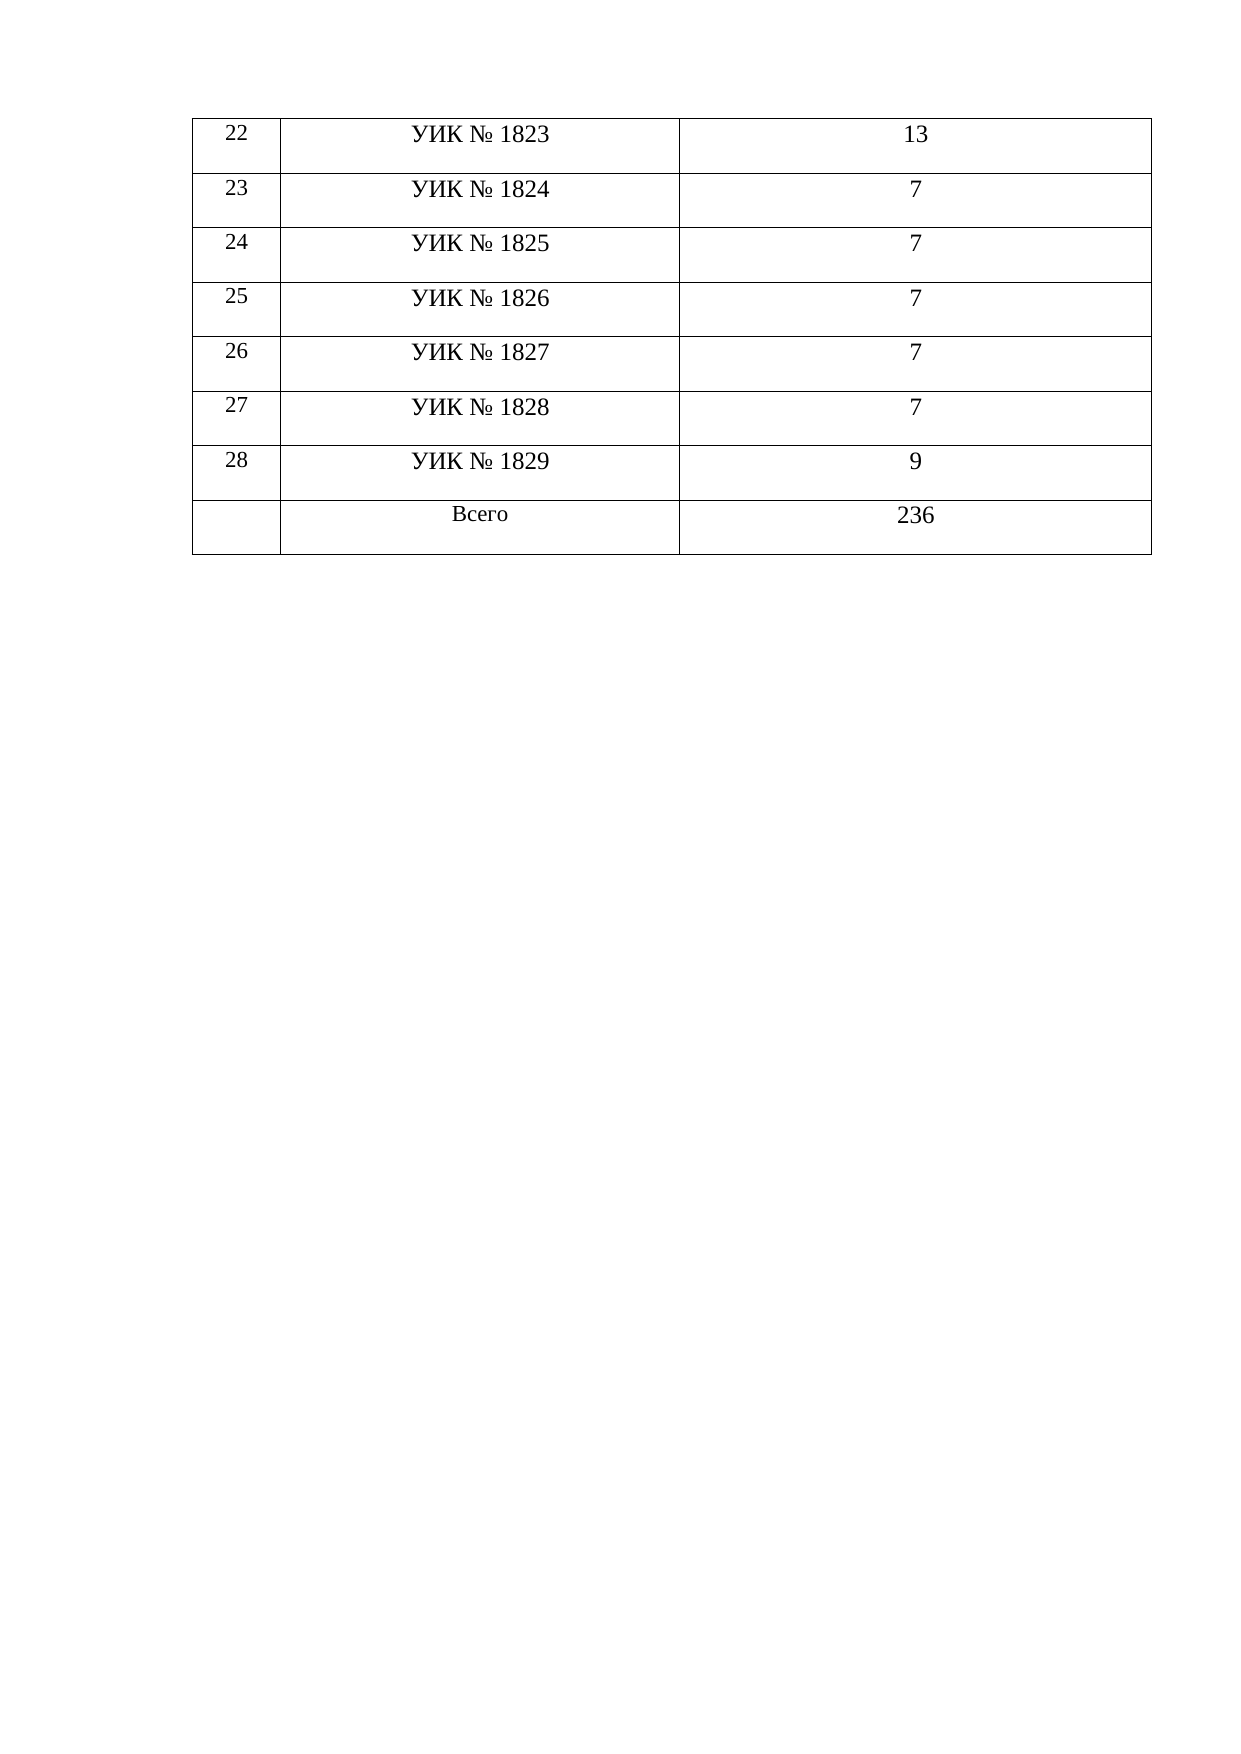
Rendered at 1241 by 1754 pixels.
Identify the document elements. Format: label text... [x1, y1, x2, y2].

table_cell 13 [680, 119, 1151, 173]
table_cell 7 [680, 228, 1151, 282]
table_cell 236 [680, 501, 1151, 554]
table_cell 22 [193, 119, 280, 173]
table_cell 7 [680, 392, 1151, 445]
table_cell 26 [193, 337, 280, 391]
table_cell 27 [193, 392, 280, 445]
table_cell УИК № 1827 [281, 337, 679, 391]
table_cell 9 [680, 446, 1151, 499]
table_cell 23 [193, 174, 280, 227]
table_cell 24 [193, 228, 280, 282]
table_cell [193, 501, 280, 554]
table_cell УИК № 1826 [281, 283, 679, 336]
table_cell 25 [193, 283, 280, 336]
table_cell УИК № 1828 [281, 392, 679, 445]
table_cell УИК № 1824 [281, 174, 679, 227]
table_cell УИК № 1829 [281, 446, 679, 499]
table_cell 7 [680, 337, 1151, 391]
table_cell УИК № 1823 [281, 119, 679, 173]
table_cell 7 [680, 174, 1151, 227]
table_cell 28 [193, 446, 280, 499]
table_cell Всего [281, 501, 679, 554]
table_cell 7 [680, 283, 1151, 336]
table_cell УИК № 1825 [281, 228, 679, 282]
